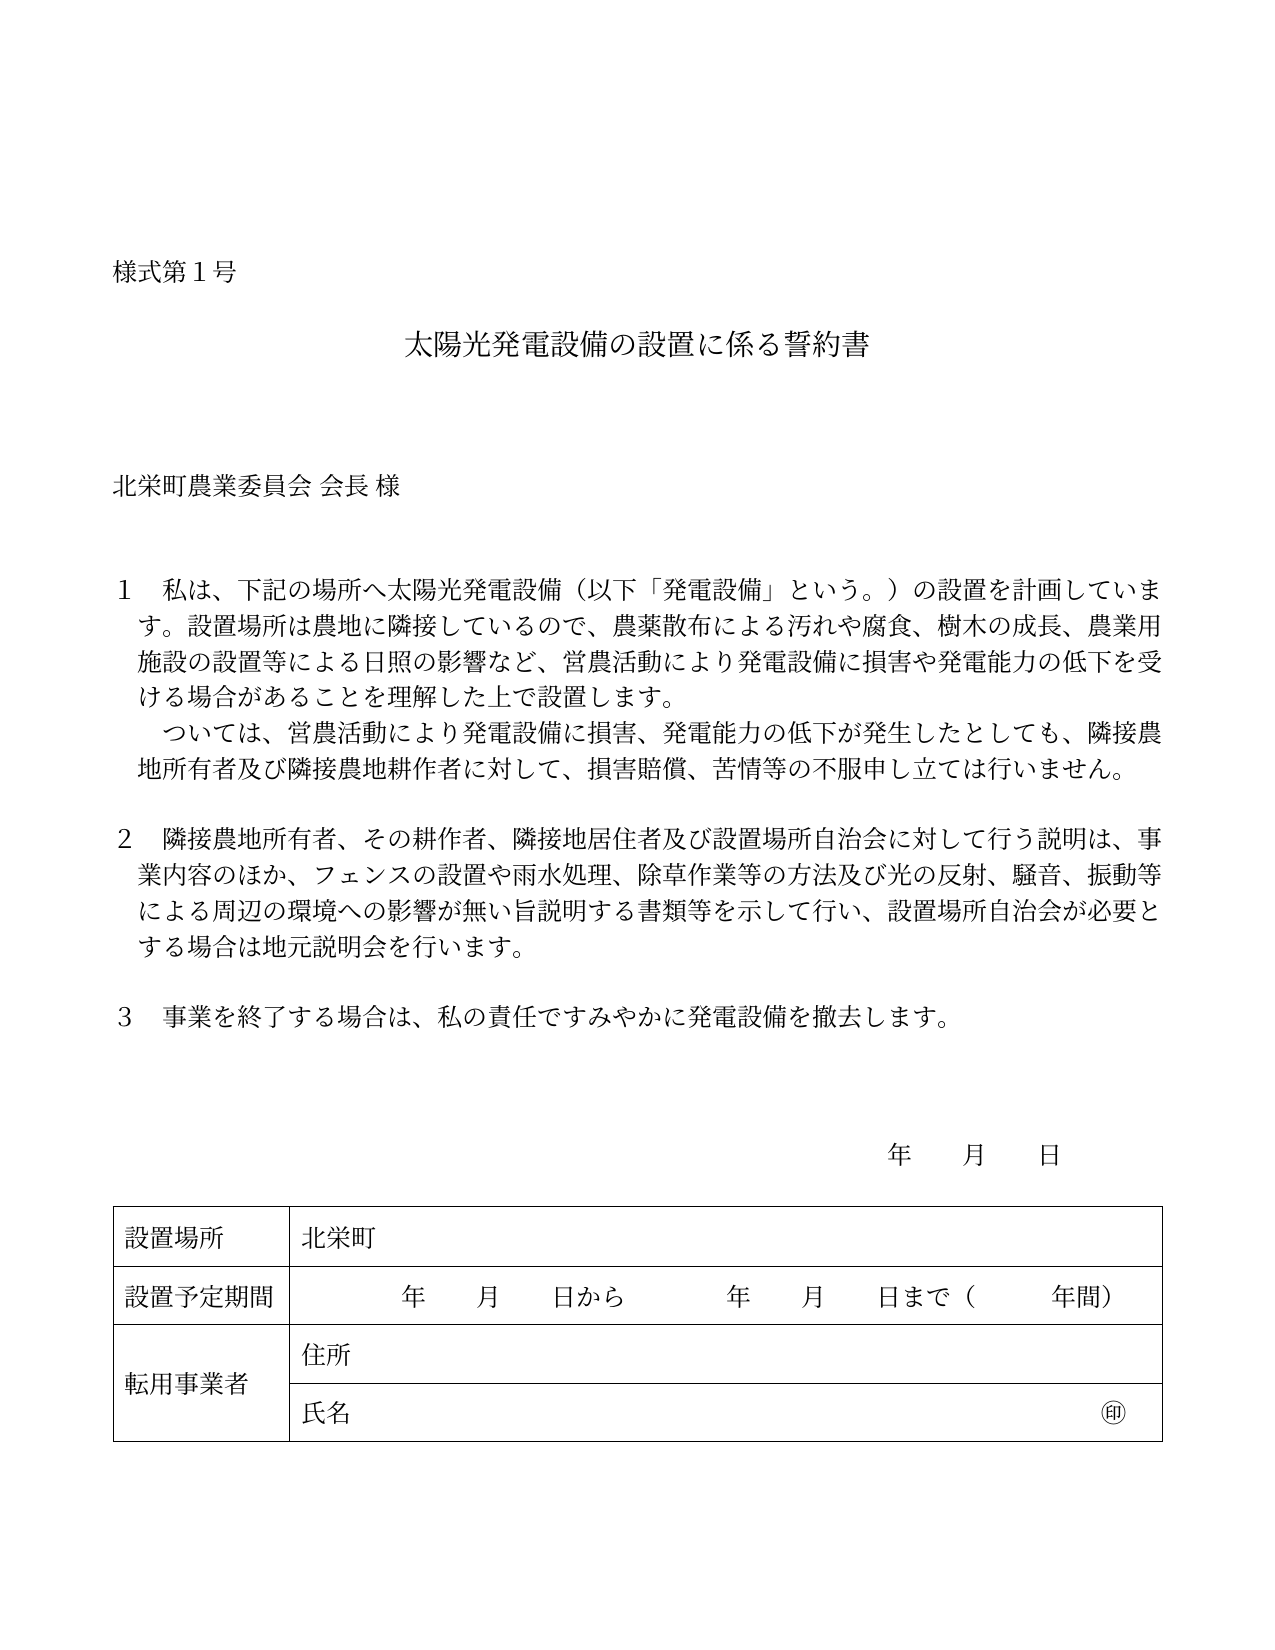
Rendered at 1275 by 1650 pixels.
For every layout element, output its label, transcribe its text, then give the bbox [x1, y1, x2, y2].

text による周辺の環境への影響が無い旨説明する書類等を示して行い、設置場所自治会が必要と [112, 892, 1162, 928]
text １ 私は、下記の場所へ太陽光発電設備（以下「発電設備」という。）の設置を計画していま [112, 570, 1162, 606]
table_cell 住所 [290, 1325, 1162, 1383]
text ける場合があることを理解した上で設置します。 [112, 678, 1162, 714]
text 年 月 日 [112, 1136, 1162, 1172]
text ３ 事業を終了する場合は、私の責任ですみやかに発電設備を撤去します。 [112, 998, 1162, 1034]
text 地所有者及び隣接農地耕作者に対して、損害賠償、苦情等の不服申し立ては行いません。 [112, 750, 1162, 786]
text 太陽光発電設備の設置に係る誓約書 [112, 322, 1162, 364]
text ２ 隣接農地所有者、その耕作者、隣接地居住者及び設置場所自治会に対して行う説明は、事 [112, 820, 1162, 856]
table_header 設置場所 [114, 1207, 289, 1266]
table_cell 転用事業者 [114, 1325, 289, 1441]
table_cell 氏名 ㊞ [290, 1384, 1162, 1441]
table_cell 設置予定期間 [114, 1267, 289, 1324]
text 北栄町農業委員会 会長 様 [112, 466, 1162, 502]
text する場合は地元説明会を行います。 [112, 928, 1162, 964]
table_header 北栄町 [290, 1207, 1162, 1266]
table_cell 年 月 日から 年 月 日まで（ 年間） [290, 1267, 1162, 1324]
text 施設の設置等による日照の影響など、営農活動により発電設備に損害や発電能力の低下を受 [112, 642, 1162, 678]
text す。設置場所は農地に隣接しているので、農薬散布による汚れや腐食、樹木の成長、農業用 [112, 606, 1162, 642]
text 様式第１号 [112, 252, 1162, 288]
text 業内容のほか、フェンスの設置や雨水処理、除草作業等の方法及び光の反射、騒音、振動等 [112, 856, 1162, 892]
text ついては、営農活動により発電設備に損害、発電能力の低下が発生したとしても、隣接農 [112, 714, 1162, 750]
